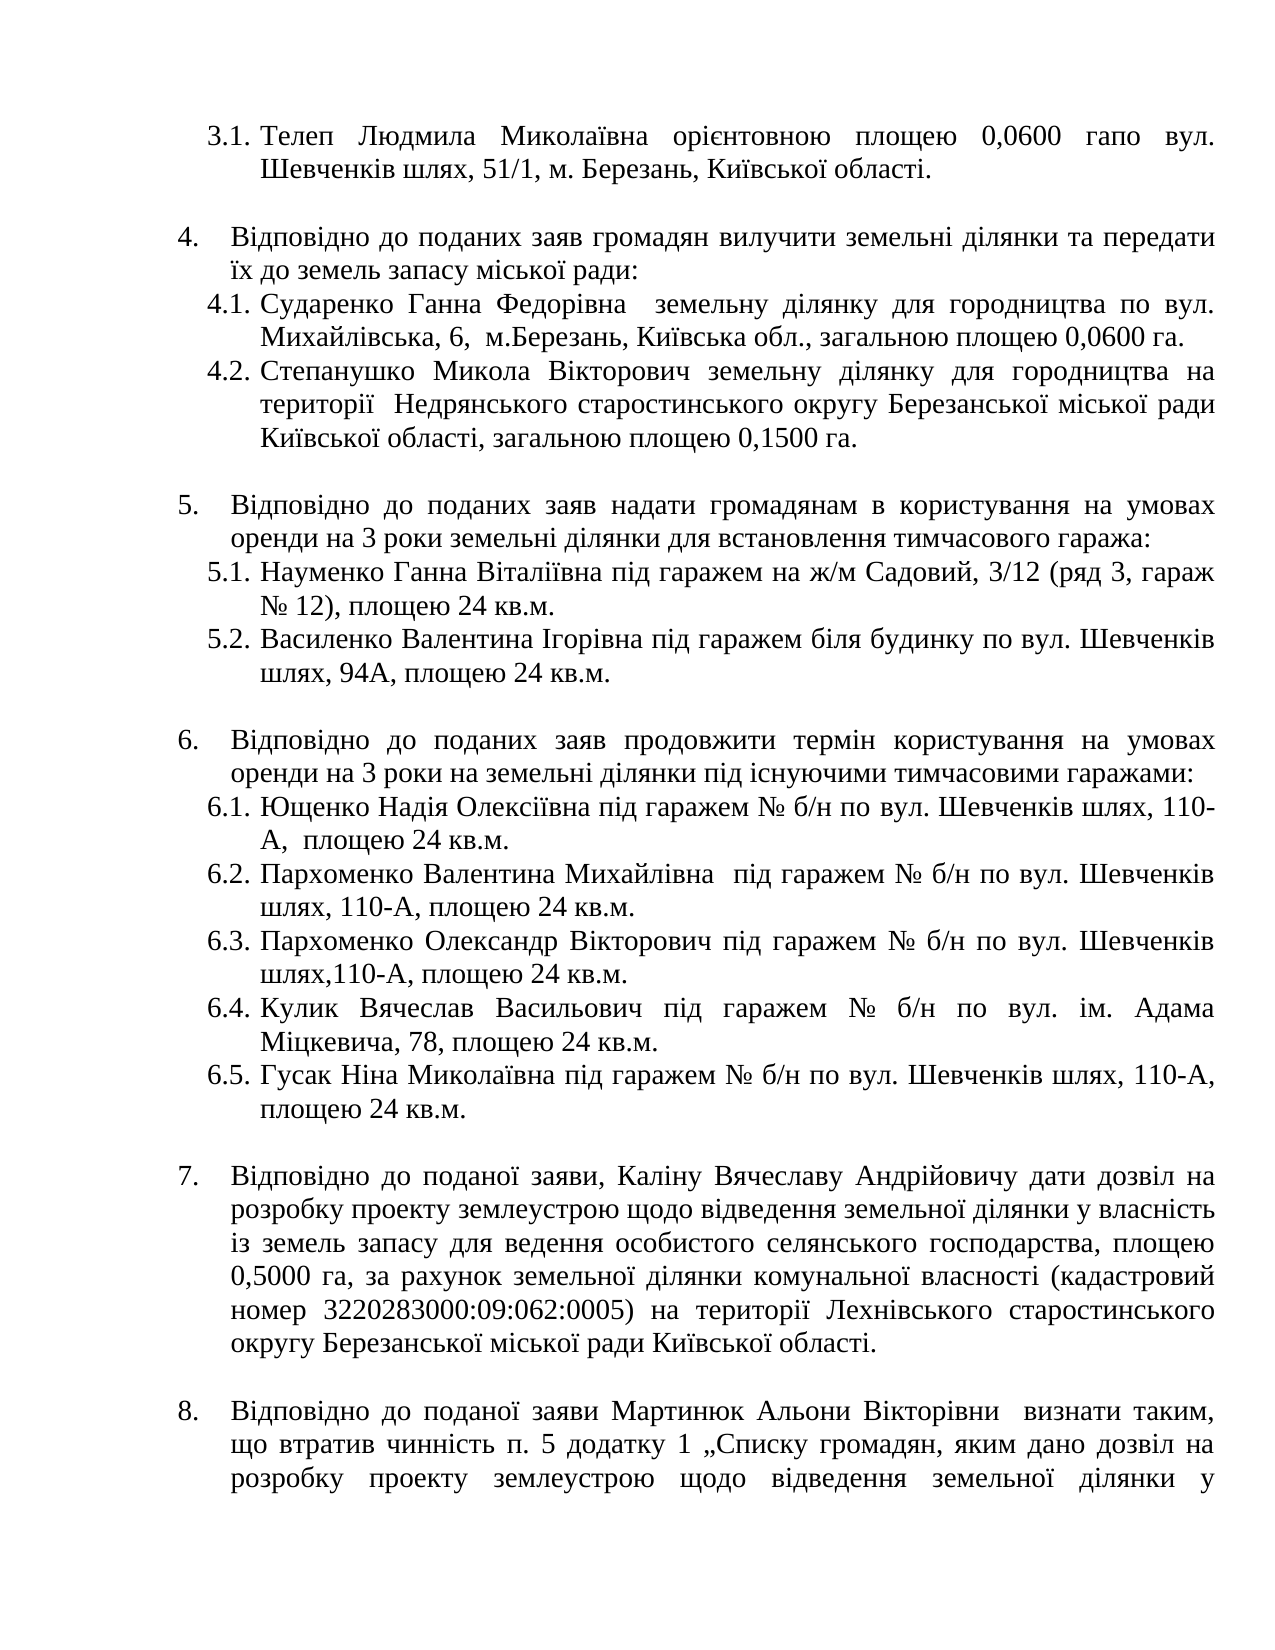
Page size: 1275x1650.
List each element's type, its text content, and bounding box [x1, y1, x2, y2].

list Відповідно до поданої заяви, Каліну Вячеславу Андрійовичу дати дозвіл на розробку проекту землеустрою щодо відведення земельної ділянки у власність із земель запасу для ведення особистого селянського господарства, площею 0,5000 га, за рахунок земельної ділянки комунальної власності (кадастровий номер 3220283000:09:062:0005) на території Лехнівського старостинського округу Березанської міської ради Київської області. [177, 1158, 1216, 1359]
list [177, 1393, 1216, 1493]
list Телеп Людмила Миколаївна орієнтовною площею 0,0600 гапо вул. Шевченків шлях, 51/1, м. Березань, Київської області. [207, 118, 1216, 185]
list Сударенко Ганна Федорівна земельну ділянку для городництва по вул. Михайлівська, 6, м.Березань, Київська обл., загальною площею 0,0600 га. [207, 286, 1216, 353]
list Василенко Валентина Ігорівна під гаражем біля будинку по вул. Шевченків шлях, 94А, площею 24 кв.м. [207, 621, 1216, 688]
list Ющенко Надія Олексіївна під гаражем № б/н по вул. Шевченків шлях, 110-А, площею 24 кв.м. [207, 789, 1216, 856]
list Кулик Вячеслав Васильович під гаражем № б/н по вул. ім. Адама Міцкевича, 78, площею 24 кв.м. [207, 990, 1216, 1057]
list Пархоменко Валентина Михайлівна під гаражем № б/н по вул. Шевченків шлях, 110-А, площею 24 кв.м. [207, 856, 1216, 923]
list Відповідно до поданих заяв надати громадянам в користування на умовах оренди на 3 роки земельні ділянки для встановлення тимчасового гаража: [177, 487, 1216, 554]
list Відповідно до поданих заяв продовжити термін користування на умовах оренди на 3 роки на земельні ділянки під існуючими тимчасовими гаражами: [177, 722, 1216, 789]
list Відповідно до поданих заяв громадян вилучити земельні ділянки та передати їх до земель запасу міської ради: [177, 219, 1216, 286]
list Пархоменко Олександр Вікторович під гаражем № б/н по вул. Шевченків шлях,110-А, площею 24 кв.м. [207, 923, 1216, 990]
list Науменко Ганна Віталіївна під гаражем на ж/м Садовий, 3/12 (ряд 3, гараж № 12), площею 24 кв.м. [207, 554, 1216, 621]
list Степанушко Микола Вікторович земельну ділянку для городництва на території Недрянського старостинського округу Березанської міської ради Київської області, загальною площею 0,1500 га. [207, 353, 1216, 453]
list Гусак Ніна Миколаївна під гаражем № б/н по вул. Шевченків шлях, 110-А, площею 24 кв.м. [207, 1057, 1216, 1124]
